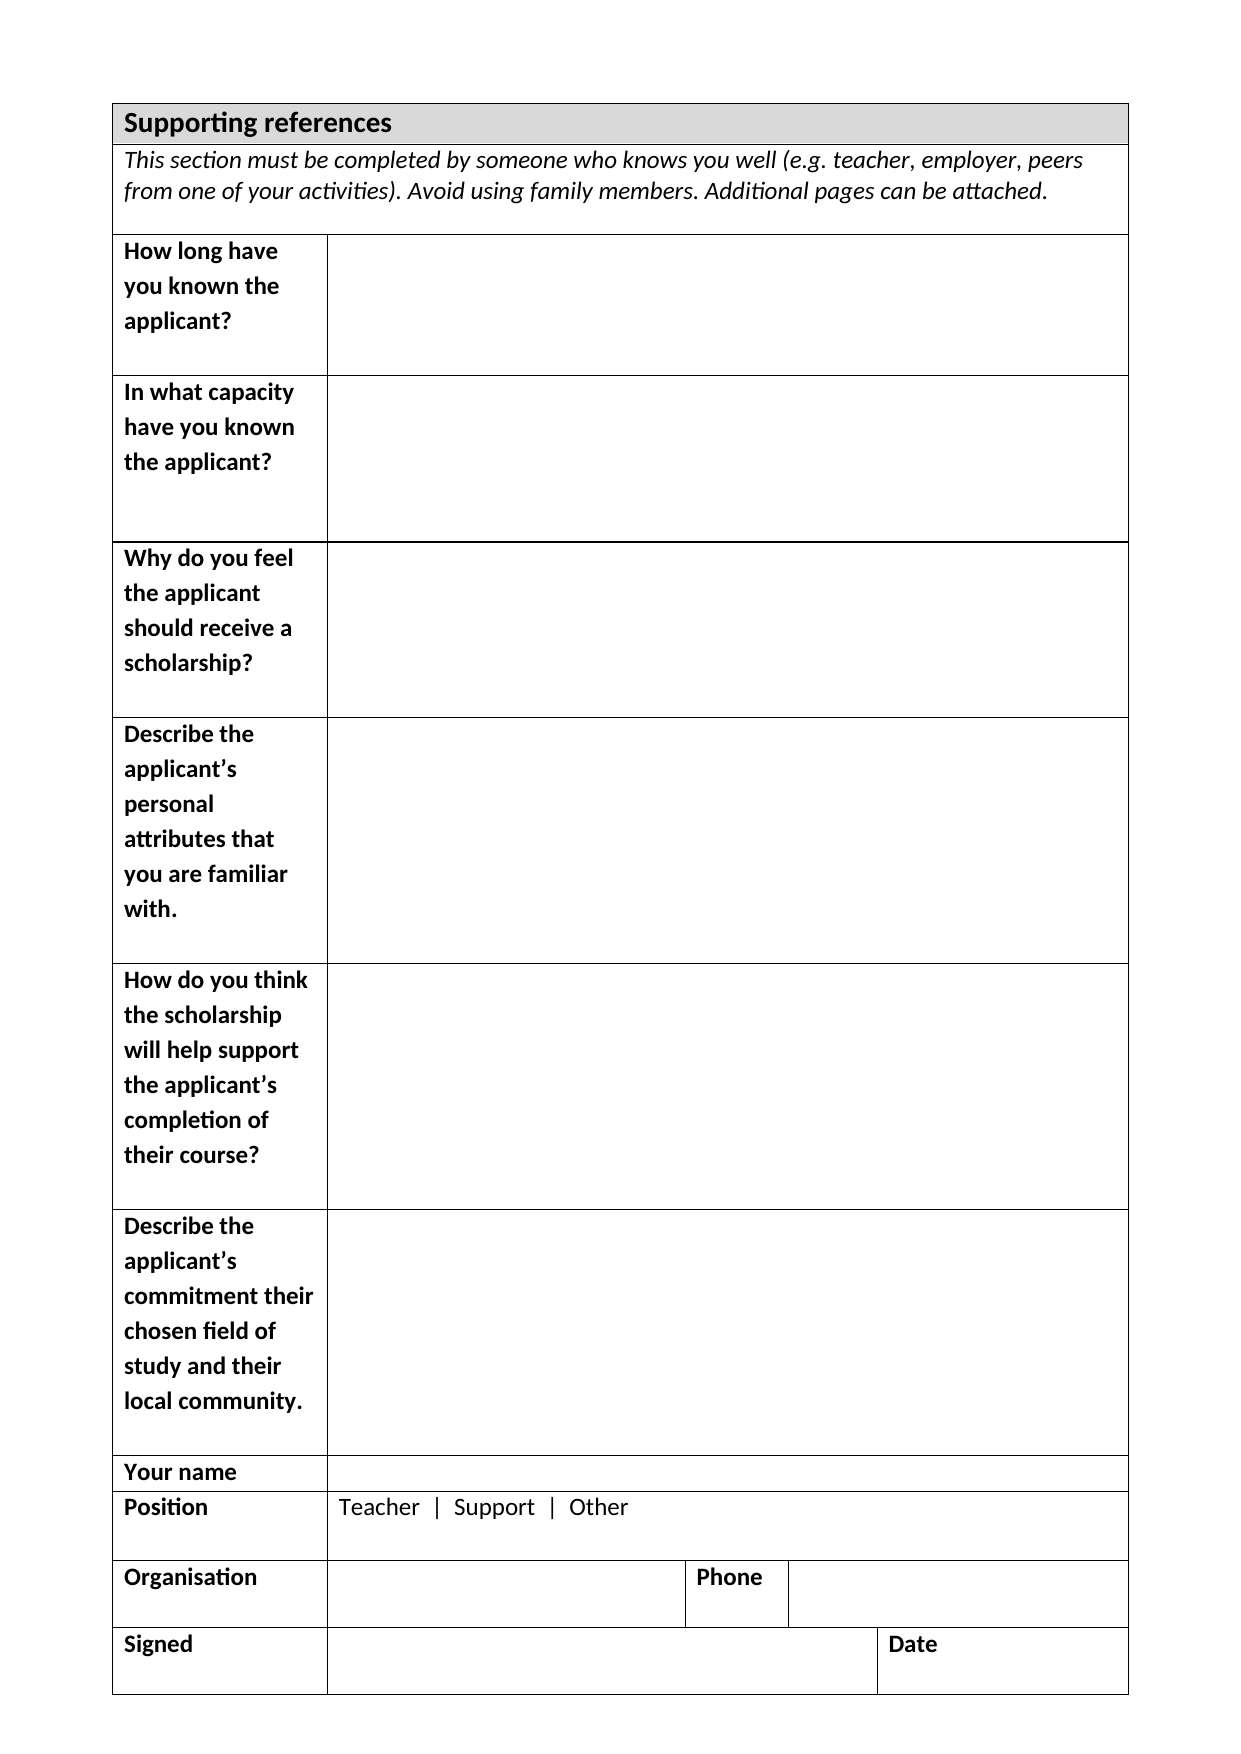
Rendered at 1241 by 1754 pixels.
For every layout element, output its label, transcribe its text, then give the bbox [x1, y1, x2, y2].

table_cell In what capacity have you known the applicant? [113, 376, 327, 541]
table_cell This section must be completed by someone who knows you well (e.g. teacher, employer, peers from one of your activities). Avoid using family members. Additional pages can be attached. [113, 145, 1128, 234]
table_cell [328, 1210, 1128, 1455]
table_cell Signed [113, 1628, 327, 1694]
table_cell Describe the applicant’s personal attributes that you are familiar with. [113, 718, 327, 963]
table_cell [328, 543, 1128, 717]
table_cell Teacher | Support | Other [328, 1492, 1128, 1559]
table_cell Position [113, 1492, 327, 1559]
table_cell [328, 376, 1128, 541]
table_cell [328, 1628, 877, 1694]
table_cell Date [878, 1628, 1128, 1694]
table_cell How do you think the scholarship will help support the applicant’s completion of their course? [113, 964, 327, 1209]
table_cell Organisation [113, 1561, 327, 1627]
table_cell Why do you feel the applicant should receive a scholarship? [113, 543, 327, 717]
table_cell How long have you known the applicant? [113, 235, 327, 375]
table_cell Describe the applicant’s commitment their chosen field of study and their local community. [113, 1210, 327, 1455]
table_header Supporting references [113, 104, 1128, 143]
table_cell Phone [686, 1561, 788, 1627]
table_cell [328, 964, 1128, 1209]
table_cell [328, 1561, 685, 1627]
table_cell Your name [113, 1456, 327, 1491]
table_cell [328, 718, 1128, 963]
table_cell [789, 1561, 1128, 1627]
table_cell [328, 1456, 1128, 1491]
table_cell [328, 235, 1128, 375]
